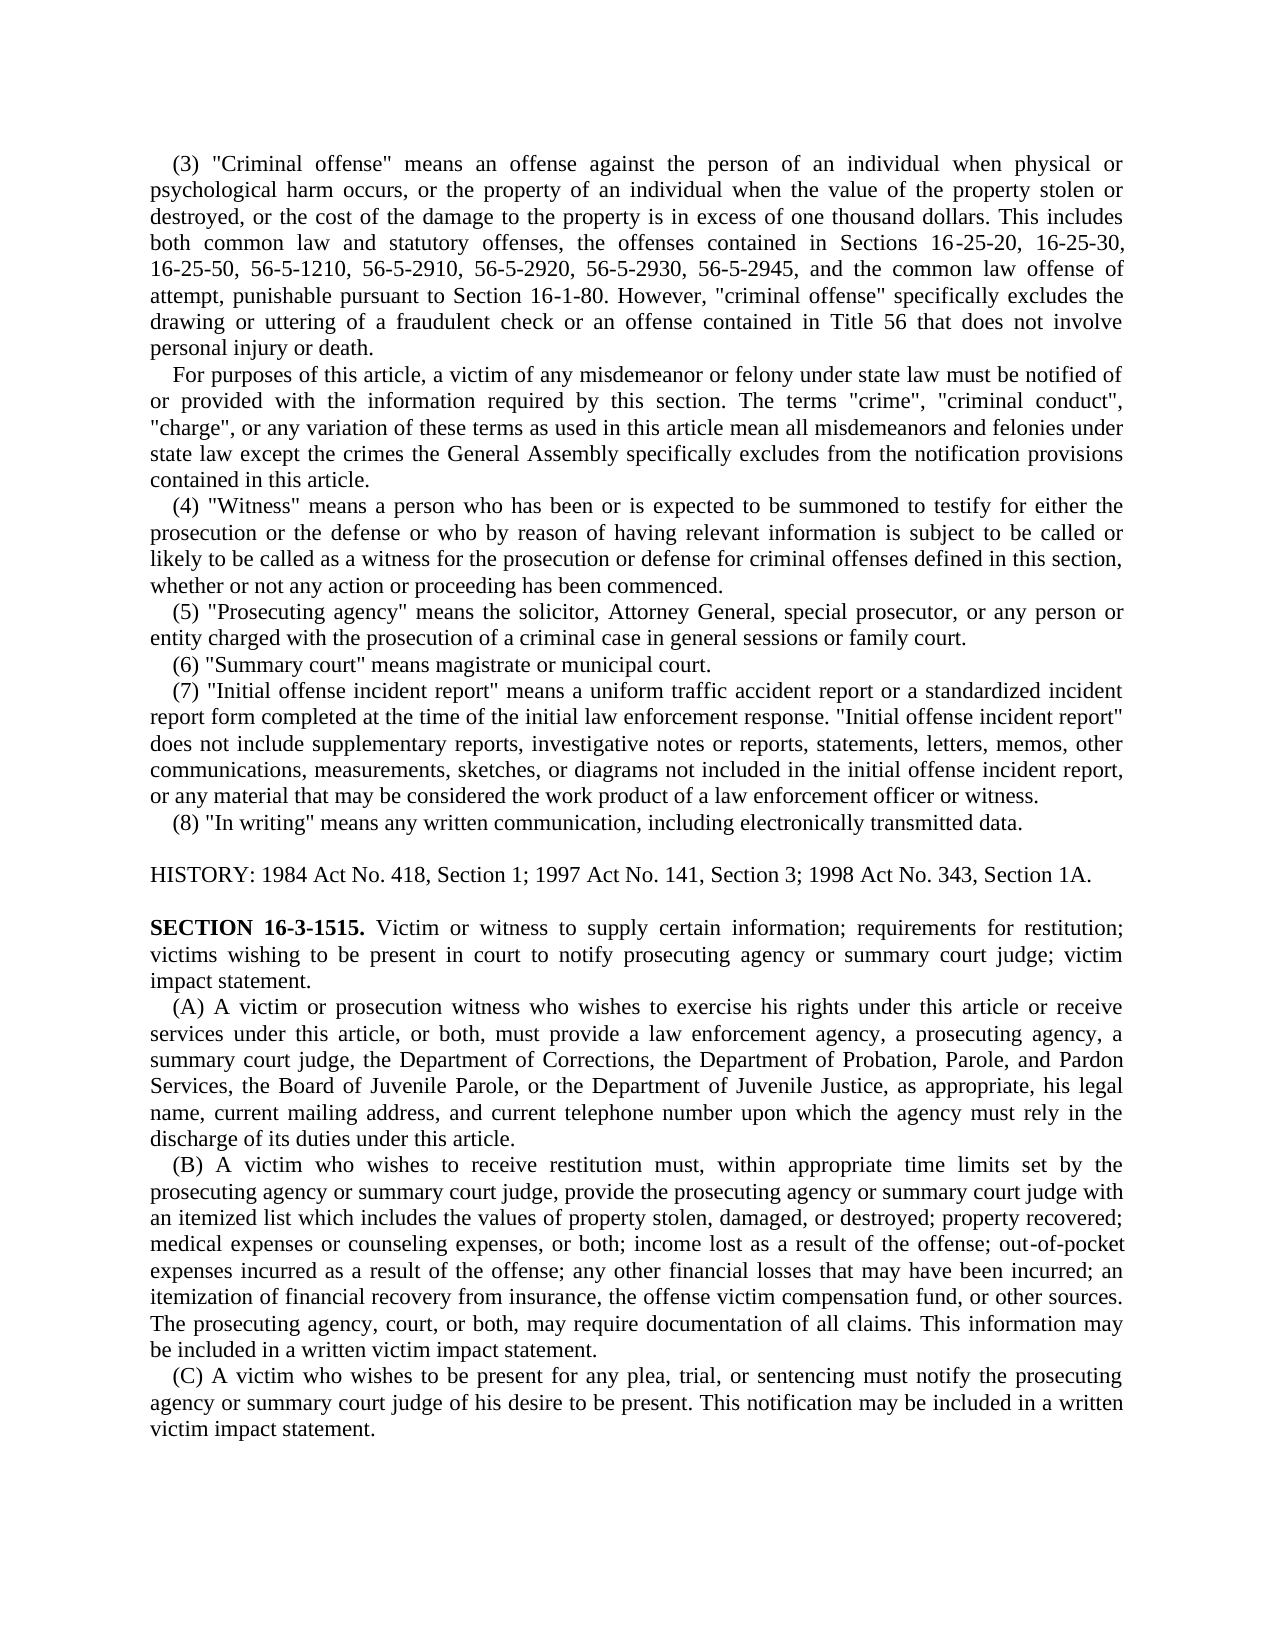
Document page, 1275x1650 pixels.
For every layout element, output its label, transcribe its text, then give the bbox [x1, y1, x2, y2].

text (4) "Witness" means a person who has been or is expected to be summoned to testify for either the prosecution or the defense or who by reason of having relevant information is subject to be called or likely to be called as a witness for the prosecution or defense for criminal offenses defined in this section, whether or not any action or proceeding has been commenced. [150, 493, 1125, 598]
text (6) "Summary court" means magistrate or municipal court. [150, 651, 1125, 677]
text (8) "In writing" means any written communication, including electronically transmitted data. [150, 809, 1125, 835]
text (C) A victim who wishes to be present for any plea, trial, or sentencing must notify the prosecuting agency or summary court judge of his desire to be present. This notification may be included in a written victim impact statement. [150, 1362, 1125, 1441]
text (3) "Criminal offense" means an offense against the person of an individual when physical or psychological harm occurs, or the property of an individual when the value of the property stolen or destroyed, or the cost of the damage to the property is in excess of one thousand dollars. This includes both common law and statutory offenses, the offenses contained in Sections 16-25-20, 16-25-30, 16-25-50, 56-5-1210, 56-5-2910, 56-5-2920, 56-5-2930, 56-5-2945, and the common law offense of attempt, punishable pursuant to Section 16-1-80. However, "criminal offense" specifically excludes the drawing or uttering of a fraudulent check or an offense contained in Title 56 that does not involve personal injury or death. [150, 150, 1125, 361]
text (5) "Prosecuting agency" means the solicitor, Attorney General, special prosecutor, or any person or entity charged with the prosecution of a criminal case in general sessions or family court. [150, 598, 1125, 651]
text (B) A victim who wishes to receive restitution must, within appropriate time limits set by the prosecuting agency or summary court judge, provide the prosecuting agency or summary court judge with an itemized list which includes the values of property stolen, damaged, or destroyed; property recovered; medical expenses or counseling expenses, or both; income lost as a result of the offense; out-of-pocket expenses incurred as a result of the offense; any other financial losses that may have been incurred; an itemization of financial recovery from insurance, the offense victim compensation fund, or other sources. The prosecuting agency, court, or both, may require documentation of all claims. This information may be included in a written victim impact statement. [150, 1151, 1125, 1362]
text (A) A victim or prosecution witness who wishes to exercise his rights under this article or receive services under this article, or both, must provide a law enforcement agency, a prosecuting agency, a summary court judge, the Department of Corrections, the Department of Probation, Parole, and Pardon Services, the Board of Juvenile Parole, or the Department of Juvenile Justice, as appropriate, his legal name, current mailing address, and current telephone number upon which the agency must rely in the discharge of its duties under this article. [150, 993, 1125, 1151]
text (7) "Initial offense incident report" means a uniform traffic accident report or a standardized incident report form completed at the time of the initial law enforcement response. "Initial offense incident report" does not include supplementary reports, investigative notes or reports, statements, letters, memos, other communications, measurements, sketches, or diagrams not included in the initial offense incident report, or any material that may be considered the work product of a law enforcement officer or witness. [150, 677, 1125, 809]
text HISTORY: 1984 Act No. 418, Section 1; 1997 Act No. 141, Section 3; 1998 Act No. 343, Section 1A. [150, 862, 1125, 888]
text SECTION 16-3-1515. Victim or witness to supply certain information; requirements for restitution; victims wishing to be present in court to notify prosecuting agency or summary court judge; victim impact statement. [150, 914, 1125, 993]
text For purposes of this article, a victim of any misdemeanor or felony under state law must be notified of or provided with the information required by this section. The terms "crime", "criminal conduct", "charge", or any variation of these terms as used in this article mean all misdemeanors and felonies under state law except the crimes the General Assembly specifically excludes from the notification provisions contained in this article. [150, 361, 1125, 493]
